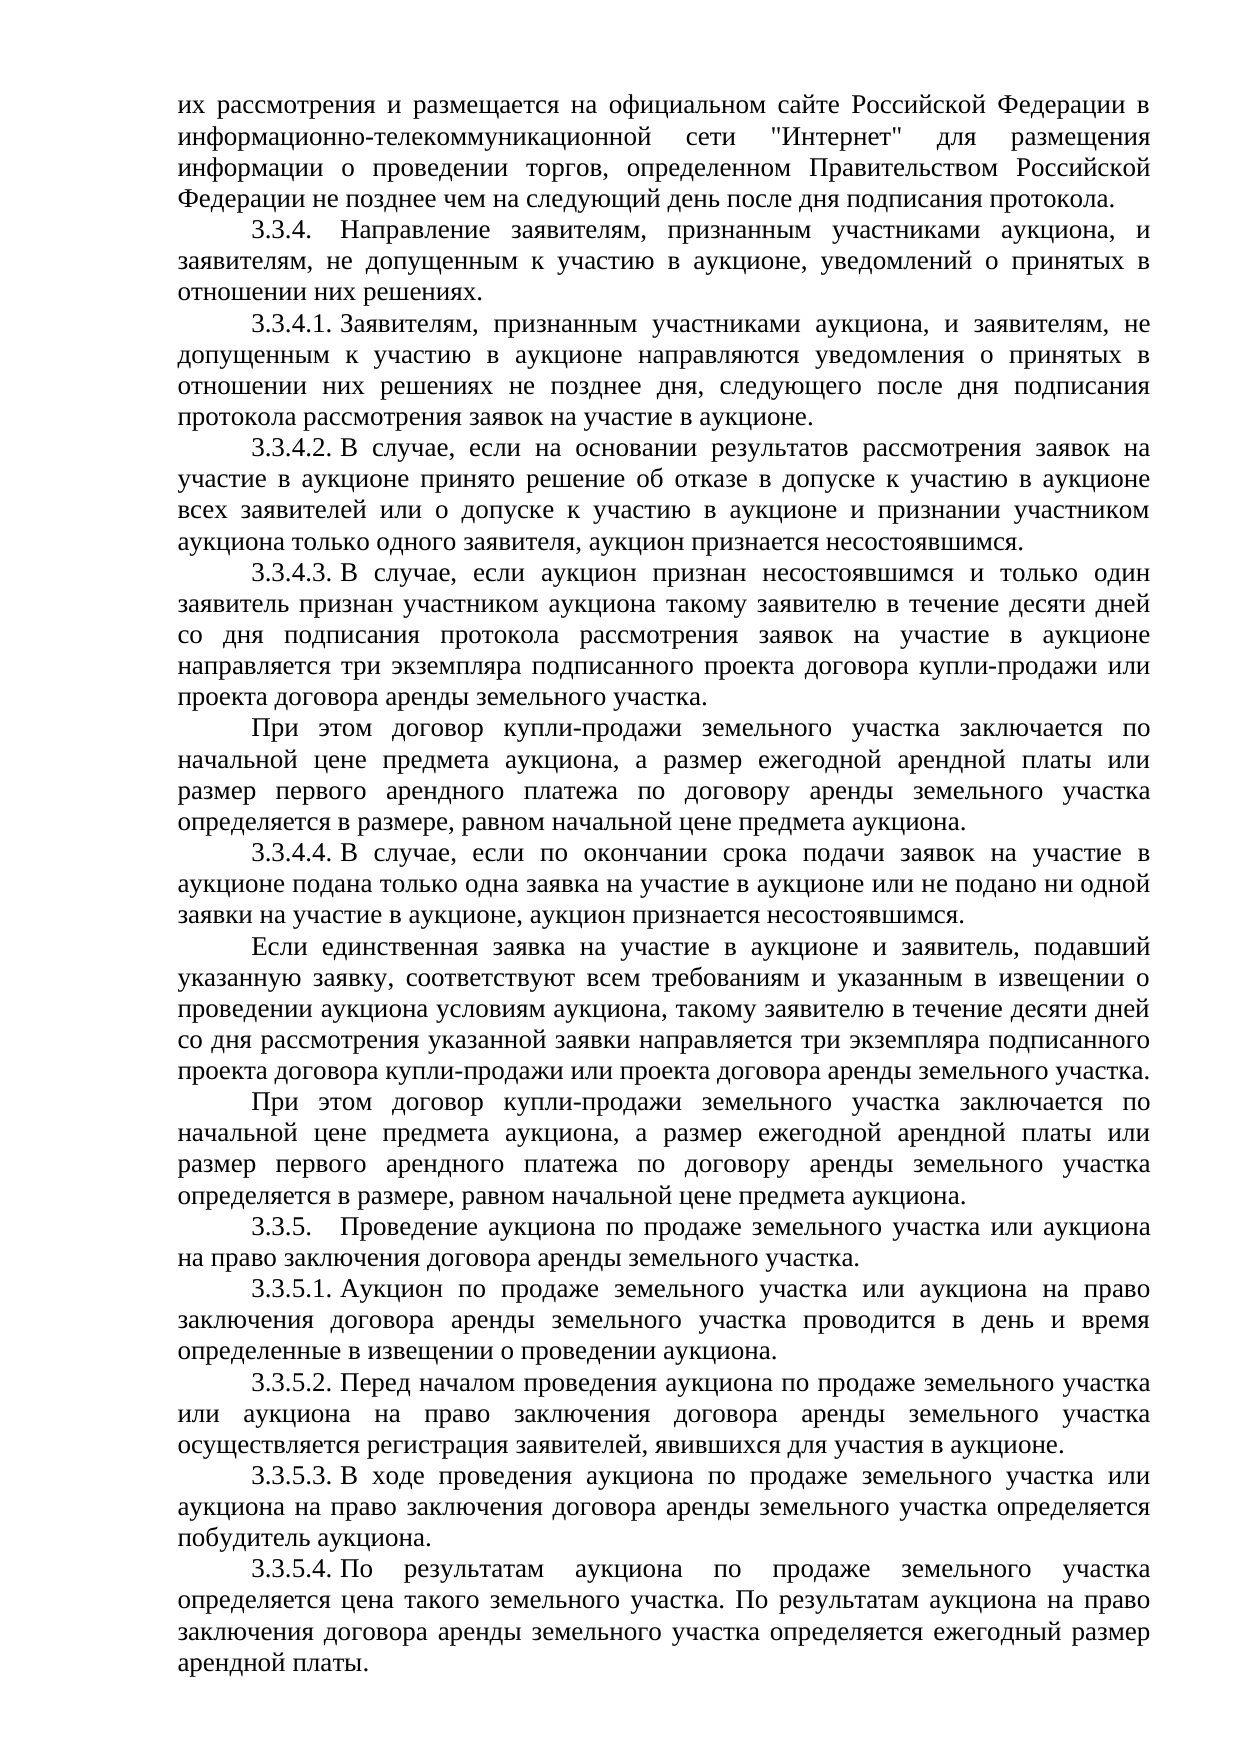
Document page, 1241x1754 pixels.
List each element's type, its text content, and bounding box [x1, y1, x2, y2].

list Перед началом проведения аукциона по продаже земельного участка или аукциона на право заключения договора аренды земельного участка осуществляется регистрация заявителей, явившихся для участия в аукционе. [177, 1366, 1152, 1459]
list Аукцион по продаже земельного участка или аукциона на право заключения договора аренды земельного участка проводится в день и время определенные в извещении о проведении аукциона. [177, 1272, 1152, 1366]
list В случае, если аукцион признан несостоявшимся и только один заявитель признан участником аукциона такому заявителю в течение десяти дней со дня подписания протокола рассмотрения заявок на участие в аукционе направляется три экземпляра подписанного проекта договора купли-продажи или проекта договора аренды земельного участка. [177, 556, 1152, 712]
text При этом договор купли-продажи земельного участка заключается по начальной цене предмета аукциона, а размер ежегодной арендной платы или размер первого арендного платежа по договору аренды земельного участка определяется в размере, равном начальной цене предмета аукциона. [177, 1085, 1152, 1210]
list По результатам аукциона по продаже земельного участка определяется цена такого земельного участка. По результатам аукциона на право заключения договора аренды земельного участка определяется ежегодный размер арендной платы. [177, 1552, 1152, 1677]
list Заявителям, признанным участниками аукциона, и заявителям, не допущенным к участию в аукционе направляются уведомления о принятых в отношении них решениях не позднее дня, следующего после дня подписания протокола рассмотрения заявок на участие в аукционе. [177, 307, 1152, 431]
list При этом договор купли-продажи земельного участка заключается по начальной цене предмета аукциона, а размер ежегодной арендной платы или размер первого арендного платежа по договору аренды земельного участка определяется в размере, равном начальной цене предмета аукциона. [177, 712, 1152, 836]
list Направление заявителям, признанным участниками аукциона, и заявителям, не допущенным к участию в аукционе, уведомлений о принятых в отношении них решениях. [177, 213, 1152, 307]
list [177, 89, 1152, 213]
list В случае, если по окончании срока подачи заявок на участие в аукционе подана только одна заявка на участие в аукционе или не подано ни одной заявки на участие в аукционе, аукцион признается несостоявшимся. [177, 836, 1152, 929]
list В случае, если на основании результатов рассмотрения заявок на участие в аукционе принято решение об отказе в допуске к участию в аукционе всех заявителей или о допуске к участию в аукционе и признании участником аукциона только одного заявителя, аукцион признается несостоявшимся. [177, 431, 1152, 556]
list Если единственная заявка на участие в аукционе и заявитель, подавший указанную заявку, соответствуют всем требованиям и указанным в извещении о проведении аукциона условиям аукциона, такому заявителю в течение десяти дней со дня рассмотрения указанной заявки направляется три экземпляра подписанного проекта договора купли-продажи или проекта договора аренды земельного участка. [177, 929, 1152, 1085]
list Проведение аукциона по продаже земельного участка или аукциона на право заключения договора аренды земельного участка. [177, 1210, 1152, 1272]
list В ходе проведения аукциона по продаже земельного участка или аукциона на право заключения договора аренды земельного участка определяется побудитель аукциона. [177, 1459, 1152, 1552]
